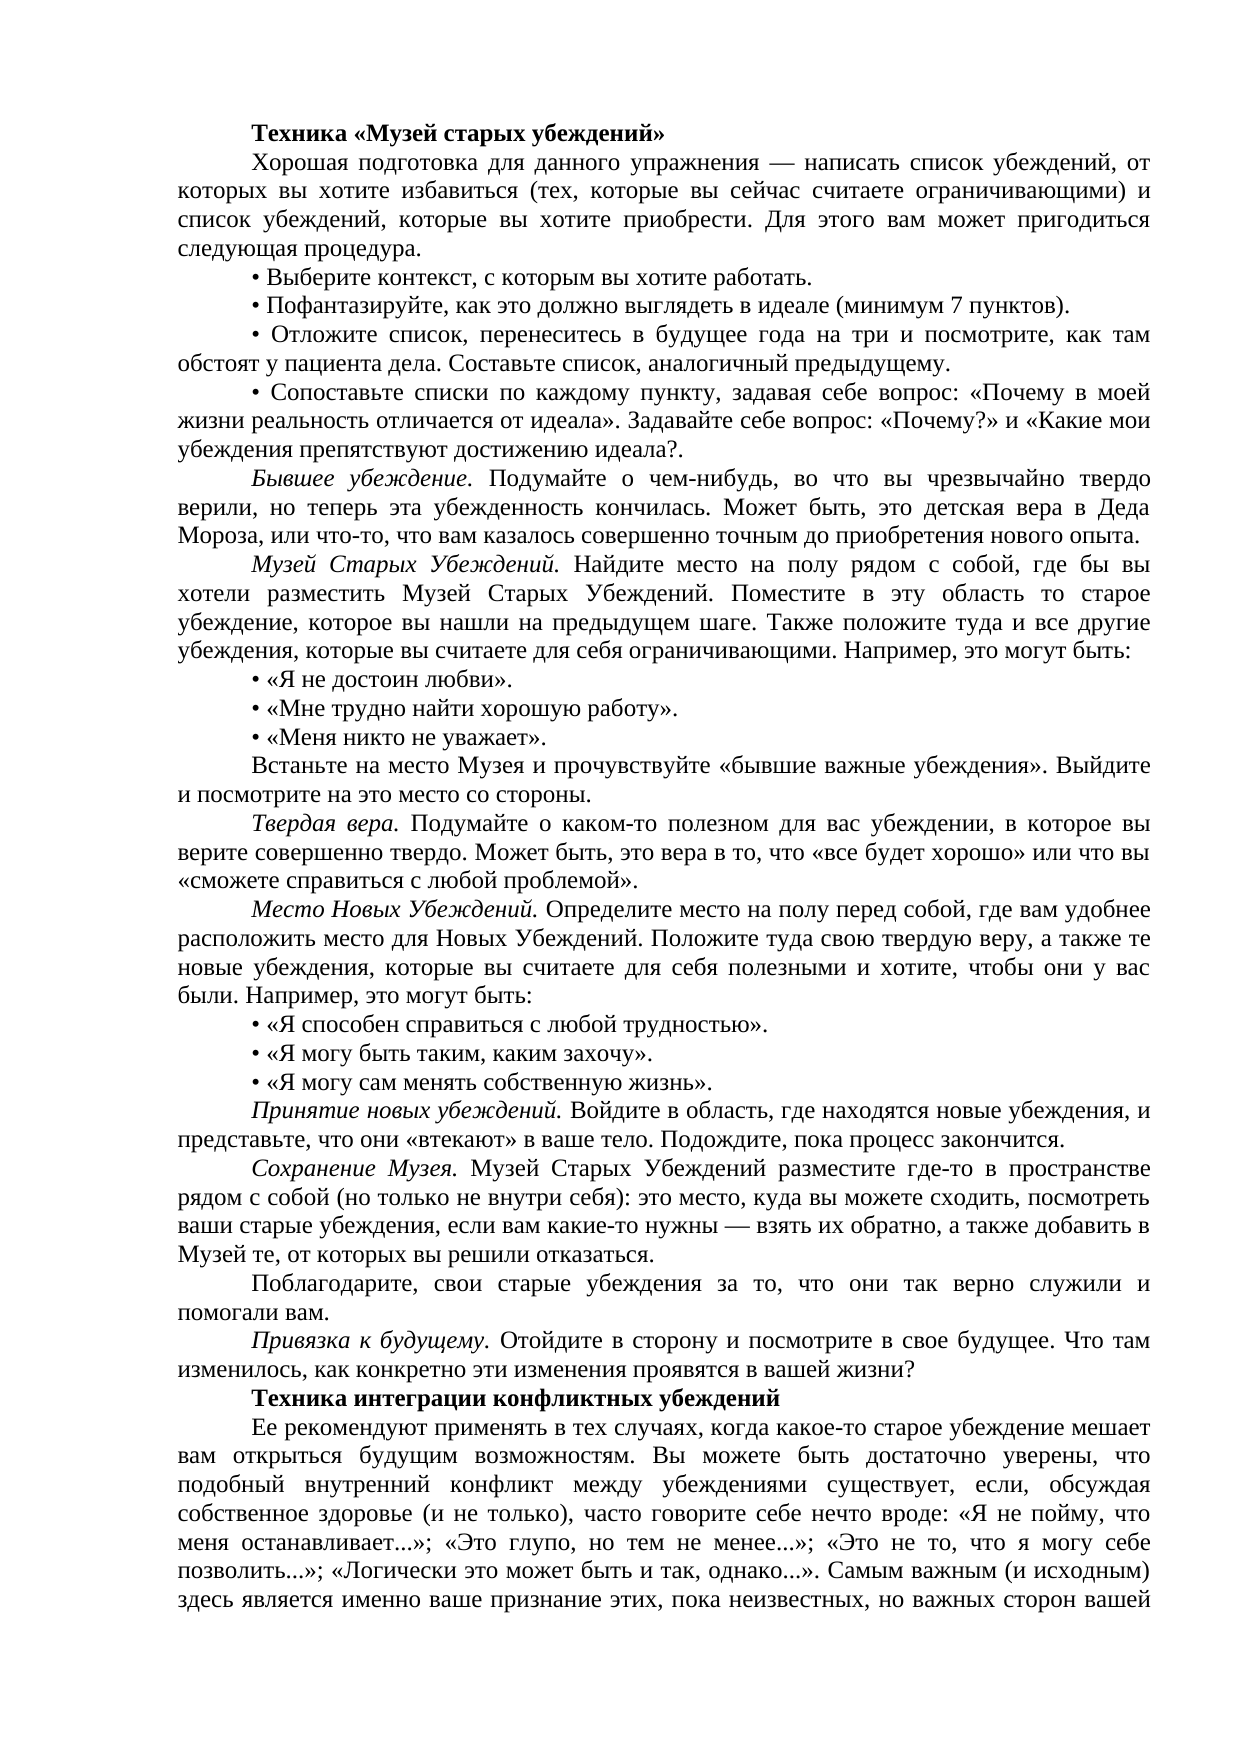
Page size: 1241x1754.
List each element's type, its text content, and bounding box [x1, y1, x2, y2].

text Хорошая подготовка для данного упражнения — написать список убеждений, от которых вы хотите избавиться (тех, которые вы сейчас считаете ограничивающими) и список убеждений, которые вы хотите приобрести. Для этого вам может пригодиться следующая процедура. [177, 147, 1152, 262]
text • Отложите список, перенеситесь в будущее года на три и посмотрите, как там обстоят у пациента дела. Составьте список, аналогичный предыдущему. [177, 319, 1152, 377]
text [177, 1412, 1152, 1613]
text • «Меня никто не уважает». [177, 722, 1152, 751]
text Встаньте на место Музея и прочувствуйте «бывшие важные убеждения». Выйдите и посмотрите на это место со стороны. [177, 751, 1152, 808]
text • «Мне трудно найти хорошую работу». [177, 693, 1152, 722]
text Место Новых Убеждений. Определите место на полу перед собой, где вам удобнее расположить место для Новых Убеждений. Положите туда свою твердую веру, а также те новые убеждения, которые вы считаете для себя полезными и хотите, чтобы они у вас были. Например, это могут быть: [177, 894, 1152, 1009]
text • «Я способен справиться с любой трудностью». [177, 1009, 1152, 1038]
text • «Я могу сам менять собственную жизнь». [177, 1067, 1152, 1096]
text Музей Старых Убеждений. Найдите место на полу рядом с собой, где бы вы хотели разместить Музей Старых Убеждений. Поместите в эту область то старое убеждение, которое вы нашли на предыдущем шаге. Также положите туда и все другие убеждения, которые вы считаете для себя ограничивающими. Например, это могут быть: [177, 549, 1152, 664]
text • Сопоставьте списки по каждому пункту, задавая себе вопрос: «Почему в моей жизни реальность отличается от идеала». Задавайте себе вопрос: «Почему?» и «Какие мои убеждения препятствуют достижению идеала?. [177, 377, 1152, 463]
text • Выберите контекст, с которым вы хотите работать. [177, 262, 1152, 291]
text Техника «Музей старых убеждений» [177, 118, 1152, 147]
text Привязка к будущему. Отойдите в сторону и посмотрите в свое будущее. Что там изменилось, как конкретно эти изменения проявятся в вашей жизни? [177, 1326, 1152, 1383]
text Сохранение Музея. Музей Старых Убеждений разместите где-то в пространстве рядом с собой (но только не внутри себя): это место, куда вы можете сходить, посмотреть ваши старые убеждения, если вам какие-то нужны — взять их обратно, а также добавить в Музей те, от которых вы решили отказаться. [177, 1153, 1152, 1268]
text Поблагодарите, свои старые убеждения за то, что они так верно служили и помогали вам. [177, 1268, 1152, 1326]
text Бывшее убеждение. Подумайте о чем-нибудь, во что вы чрезвычайно твердо верили, но теперь эта убежденность кончилась. Может быть, это детская вера в Деда Мороза, или что-то, что вам казалось совершенно точным до приобретения нового опыта. [177, 463, 1152, 549]
text Твердая вера. Подумайте о каком-то полезном для вас убеждении, в которое вы верите совершенно твердо. Может быть, это вера в то, что «все будет хорошо» или что вы «сможете справиться с любой проблемой». [177, 808, 1152, 894]
text • «Я могу быть таким, каким захочу». [177, 1038, 1152, 1067]
text Принятие новых убеждений. Войдите в область, где находятся новые убеждения, и представьте, что они «втекают» в ваше тело. Подождите, пока процесс закончится. [177, 1096, 1152, 1153]
text Техника интеграции конфликтных убеждений [177, 1383, 1152, 1412]
text • Пофантазируйте, как это должно выглядеть в идеале (минимум 7 пунктов). [177, 291, 1152, 319]
text • «Я не достоин любви». [177, 664, 1152, 693]
